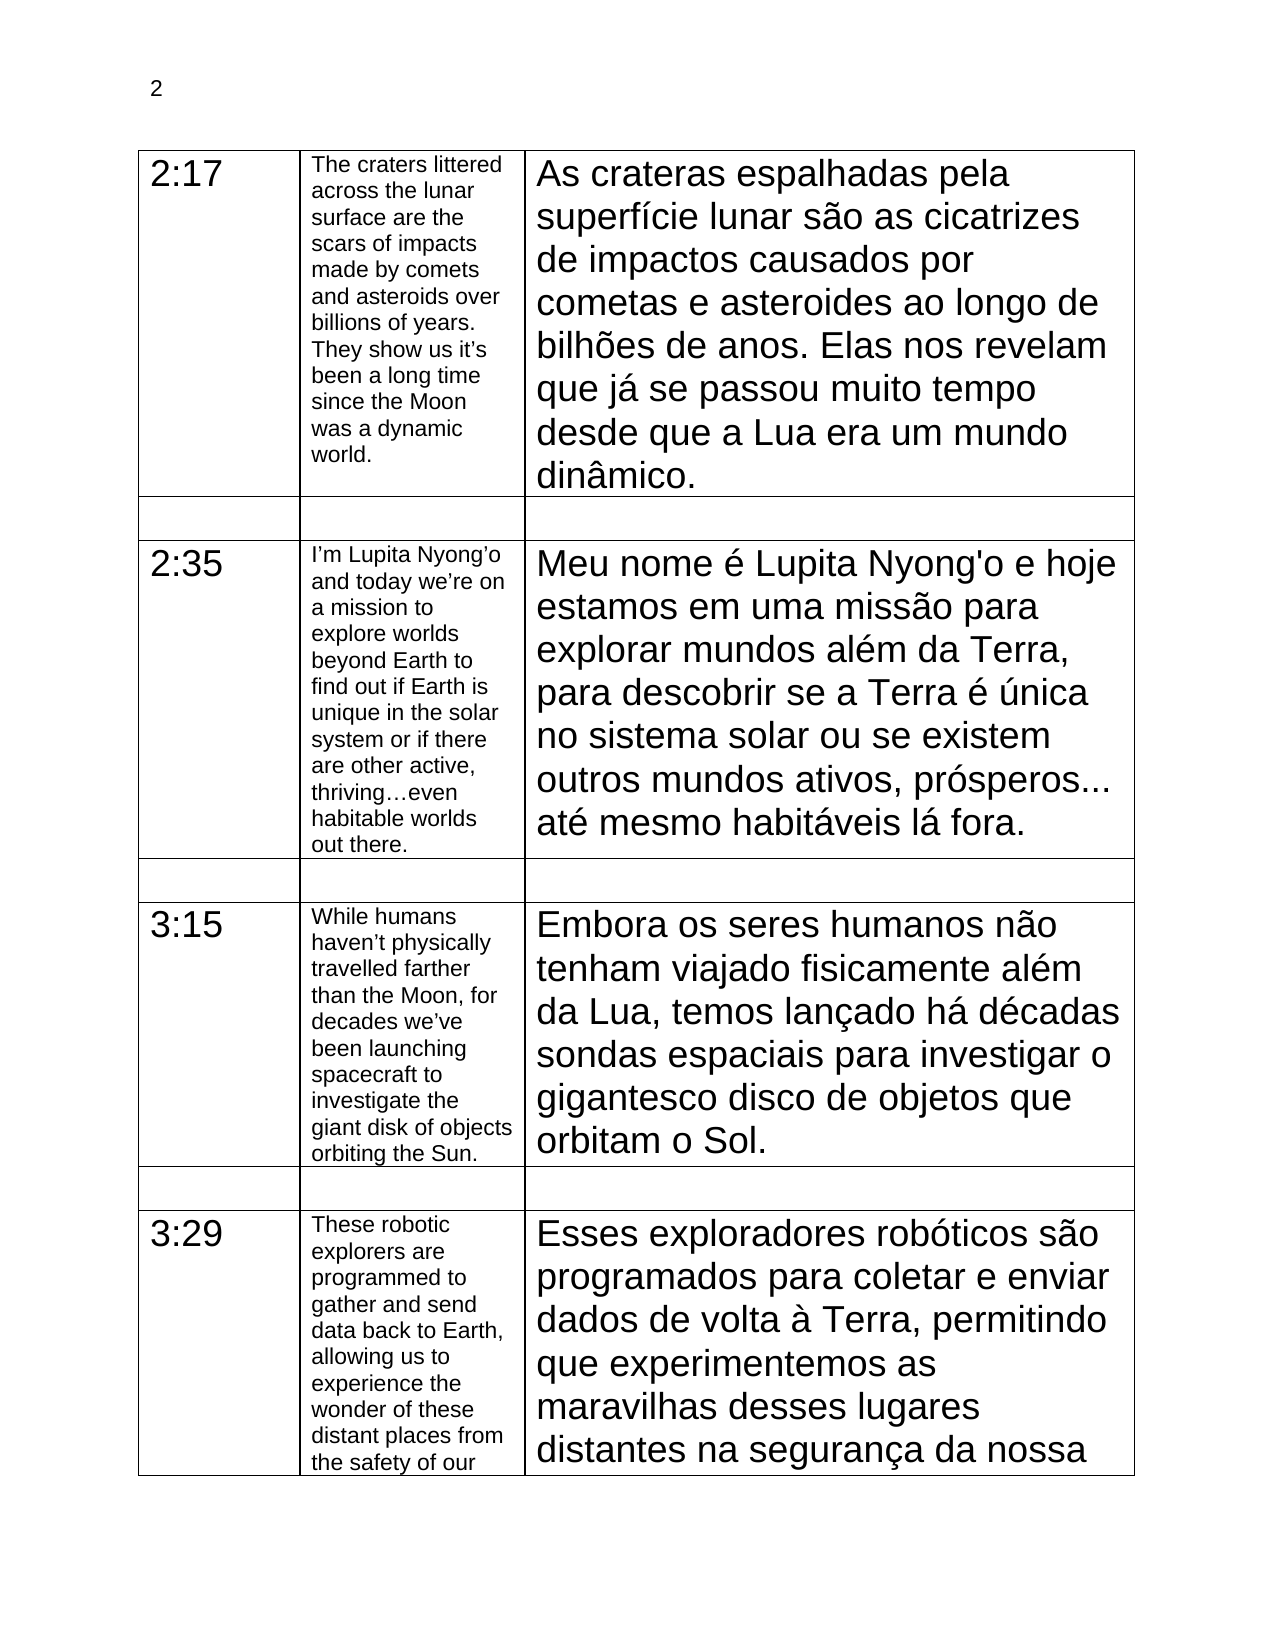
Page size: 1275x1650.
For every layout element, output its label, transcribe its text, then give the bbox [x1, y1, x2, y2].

table_cell [139, 497, 299, 540]
table_cell Embora os seres humanos não tenham viajado fisicamente além da Lua, temos lançado há décadas sondas espaciais para investigar o gigantesco disco de objetos que orbitam o Sol. [526, 903, 1134, 1166]
table_cell [301, 497, 524, 540]
table_cell [526, 859, 1134, 902]
table_cell I’m Lupita Nyong’o and today we’re on a mission to explore worlds beyond Earth to find out if Earth is unique in the solar system or if there are other active, thriving…even habitable worlds out there. [301, 541, 524, 857]
table_cell Meu nome é Lupita Nyong'o e hoje estamos em uma missão para explorar mundos além da Terra, para descobrir se a Terra é única no sistema solar ou se existem outros mundos ativos, prósperos... até mesmo habitáveis lá fora. [526, 541, 1134, 857]
table_cell [526, 497, 1134, 540]
table_cell 3:29 [139, 1211, 299, 1475]
table_cell 2:35 [139, 541, 299, 857]
table_cell [526, 1167, 1134, 1210]
table_cell While humans haven’t physically travelled farther than the Moon, for decades we’ve been launching spacecraft to investigate the giant disk of objects orbiting the Sun. [301, 903, 524, 1166]
table_cell [301, 859, 524, 902]
table_cell The craters littered across the lunar surface are the scars of impacts made by comets and asteroids over billions of years. They show us it’s been a long time since the Moon was a dynamic world. [301, 151, 524, 496]
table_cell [301, 1211, 524, 1475]
table_cell 3:15 [139, 903, 299, 1166]
table_cell [139, 859, 299, 902]
table_cell [301, 1167, 524, 1210]
table_cell [139, 1167, 299, 1210]
table_cell 2:17 [139, 151, 299, 496]
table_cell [526, 1211, 1134, 1475]
table_cell As crateras espalhadas pela superfície lunar são as cicatrizes de impactos causados por cometas e asteroides ao longo de bilhões de anos. Elas nos revelam que já se passou muito tempo desde que a Lua era um mundo dinâmico. [526, 151, 1134, 496]
